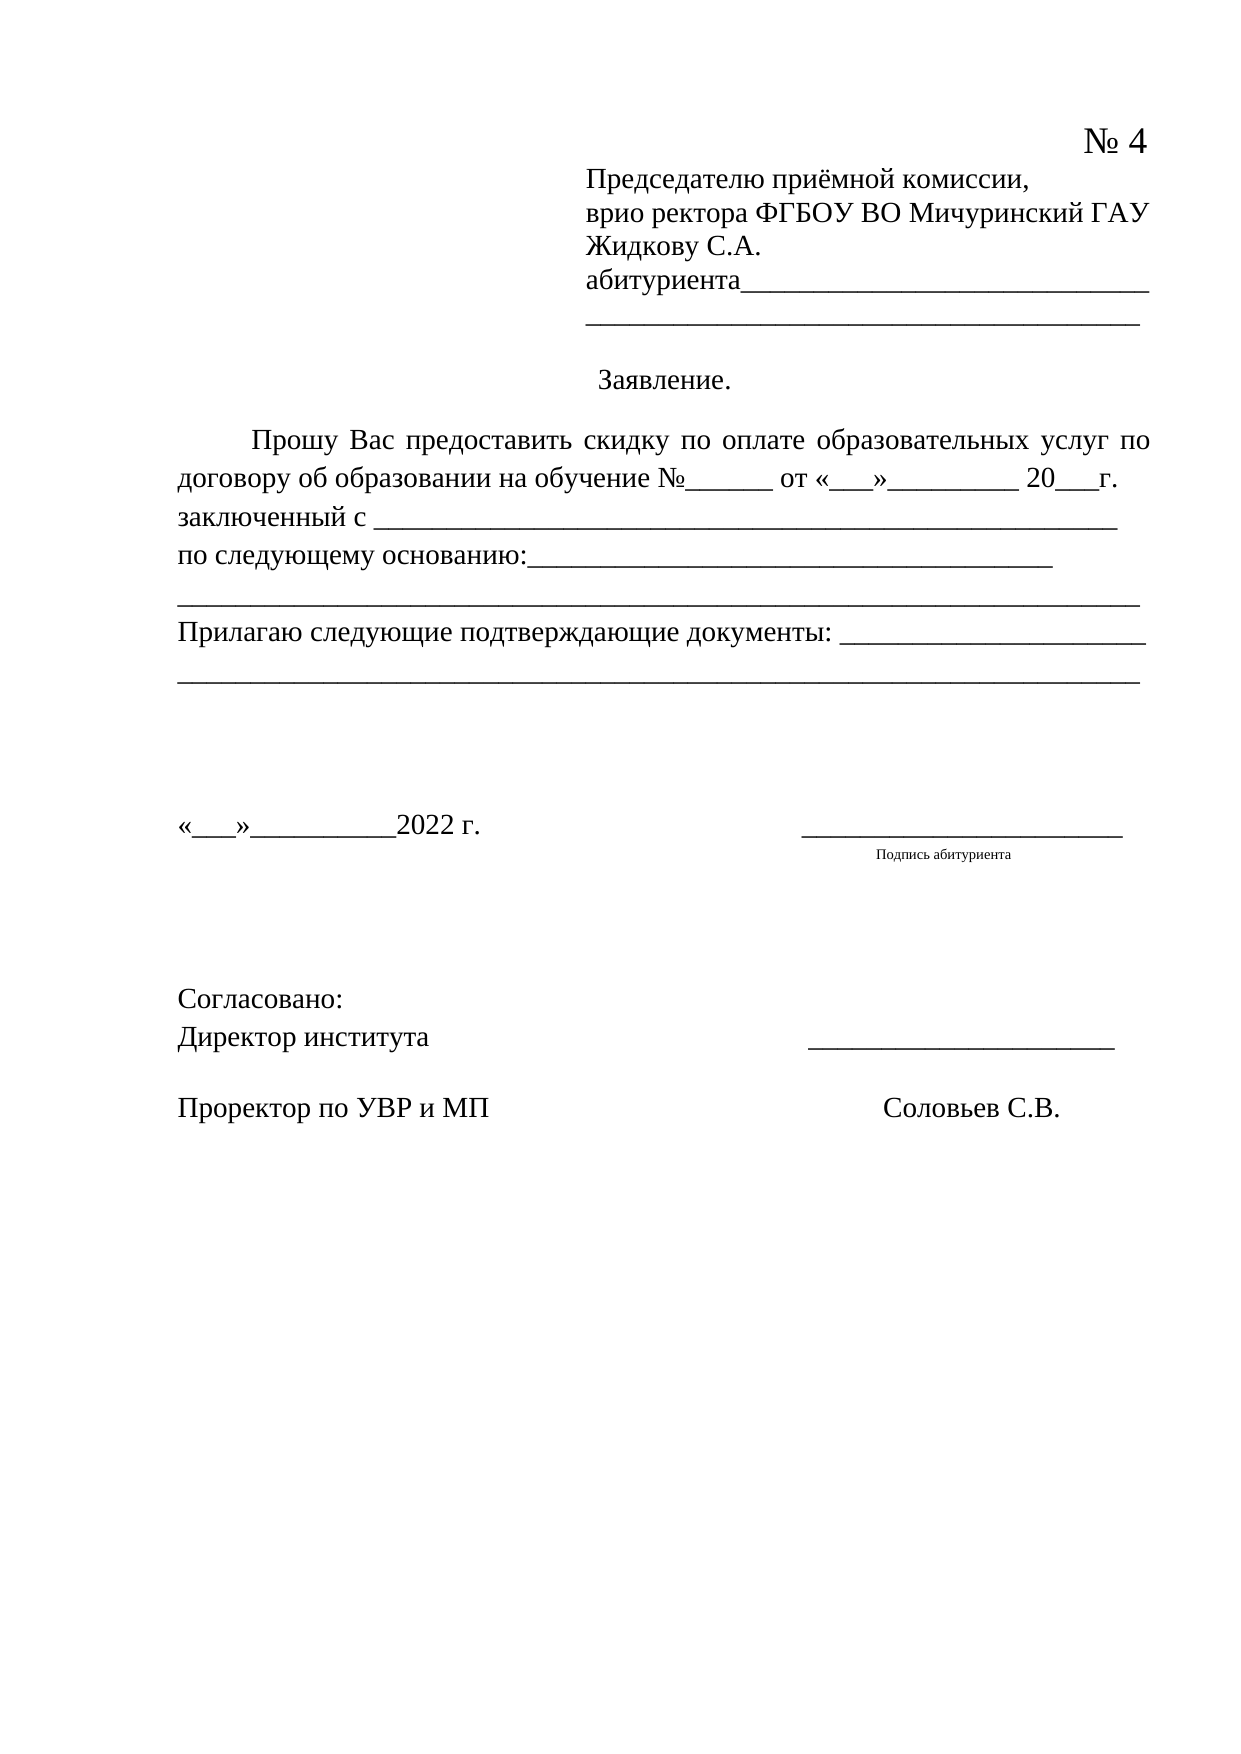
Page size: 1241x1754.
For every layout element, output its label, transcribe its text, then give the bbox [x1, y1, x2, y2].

text Жидкову С.А. [177, 228, 1152, 262]
text Председателю приёмной комиссии, [177, 161, 1152, 195]
text Подпись абитуриента [177, 846, 1152, 863]
text Прошу Вас предоставить скидку по оплате образовательных услуг по договору об образовании на обучение №______ от «___»_________ 20___г. [177, 422, 1152, 494]
text __________________________________________________________________ [177, 576, 1152, 609]
text по следующему основанию:____________________________________ [177, 537, 1152, 571]
text Заявление. [177, 362, 1152, 396]
text «___»__________2022 г. ______________________ [177, 807, 1152, 841]
text ______________________________________ [177, 295, 1152, 329]
text Директор института _____________________ [177, 1019, 1152, 1053]
text Согласовано: [177, 981, 1152, 1014]
text заключенный с ___________________________________________________ [177, 499, 1152, 532]
text врио ректора ФГБОУ ВО Мичуринский ГАУ [177, 195, 1152, 228]
text абитуриента____________________________ [177, 262, 1152, 295]
text Проректор по УВР и МП Соловьев С.В. [177, 1090, 1152, 1123]
text № 4 [650, 118, 1152, 161]
text Прилагаю следующие подтверждающие документы: _____________________ [177, 614, 1152, 648]
text __________________________________________________________________ [177, 653, 1152, 687]
